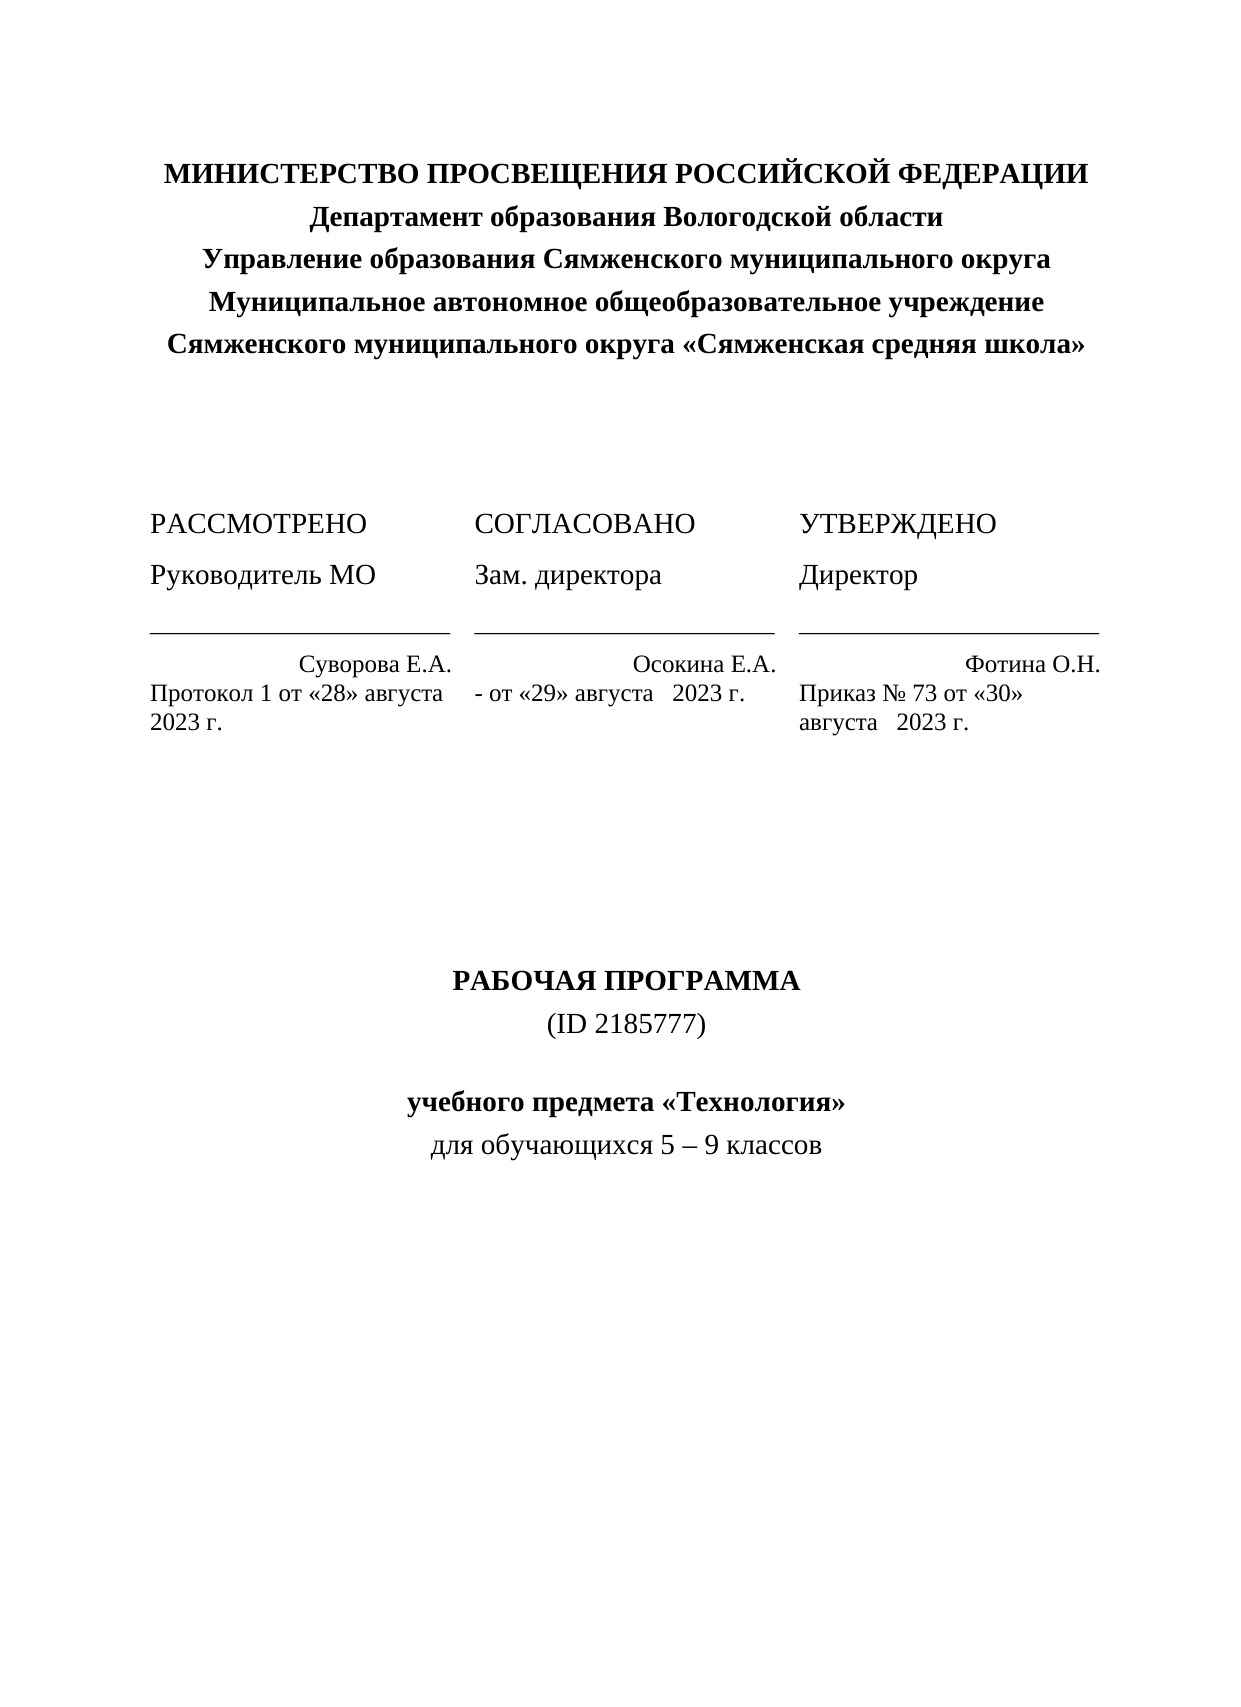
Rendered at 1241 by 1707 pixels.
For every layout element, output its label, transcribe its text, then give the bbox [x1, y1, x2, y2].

text для обучающихся 5 – 9 классов [162, 1120, 1090, 1163]
text Департамент образования Вологодской области [162, 192, 1090, 235]
text РАБОЧАЯ ПРОГРАММА [162, 957, 1090, 999]
table_header УТВЕРЖДЕНО Директор ________________________ Фотина О.Н. Приказ № 73 от «30» августа 2023 г. [788, 506, 1112, 777]
text учебного предмета «Технология» [162, 1078, 1090, 1120]
text (ID 2185777) [162, 999, 1090, 1042]
text Муниципальное автономное общеобразовательное учреждение Сямженского муниципального округа «Сямженская средняя школа» [162, 277, 1090, 362]
table_header СОГЛАСОВАНО Зам. директора ________________________ Осокина Е.А. - от «29» августа 2023 г. [463, 506, 788, 777]
text Управление образования Сямженского муниципального округа [162, 235, 1090, 277]
table_header РАССМОТРЕНО Руководитель МО ________________________ Суворова Е.А. Протокол 1 от «28» августа 2023 г. [139, 506, 463, 777]
text МИНИСТЕРСТВО ПРОСВЕЩЕНИЯ РОССИЙСКОЙ ФЕДЕРАЦИИ [162, 150, 1090, 192]
